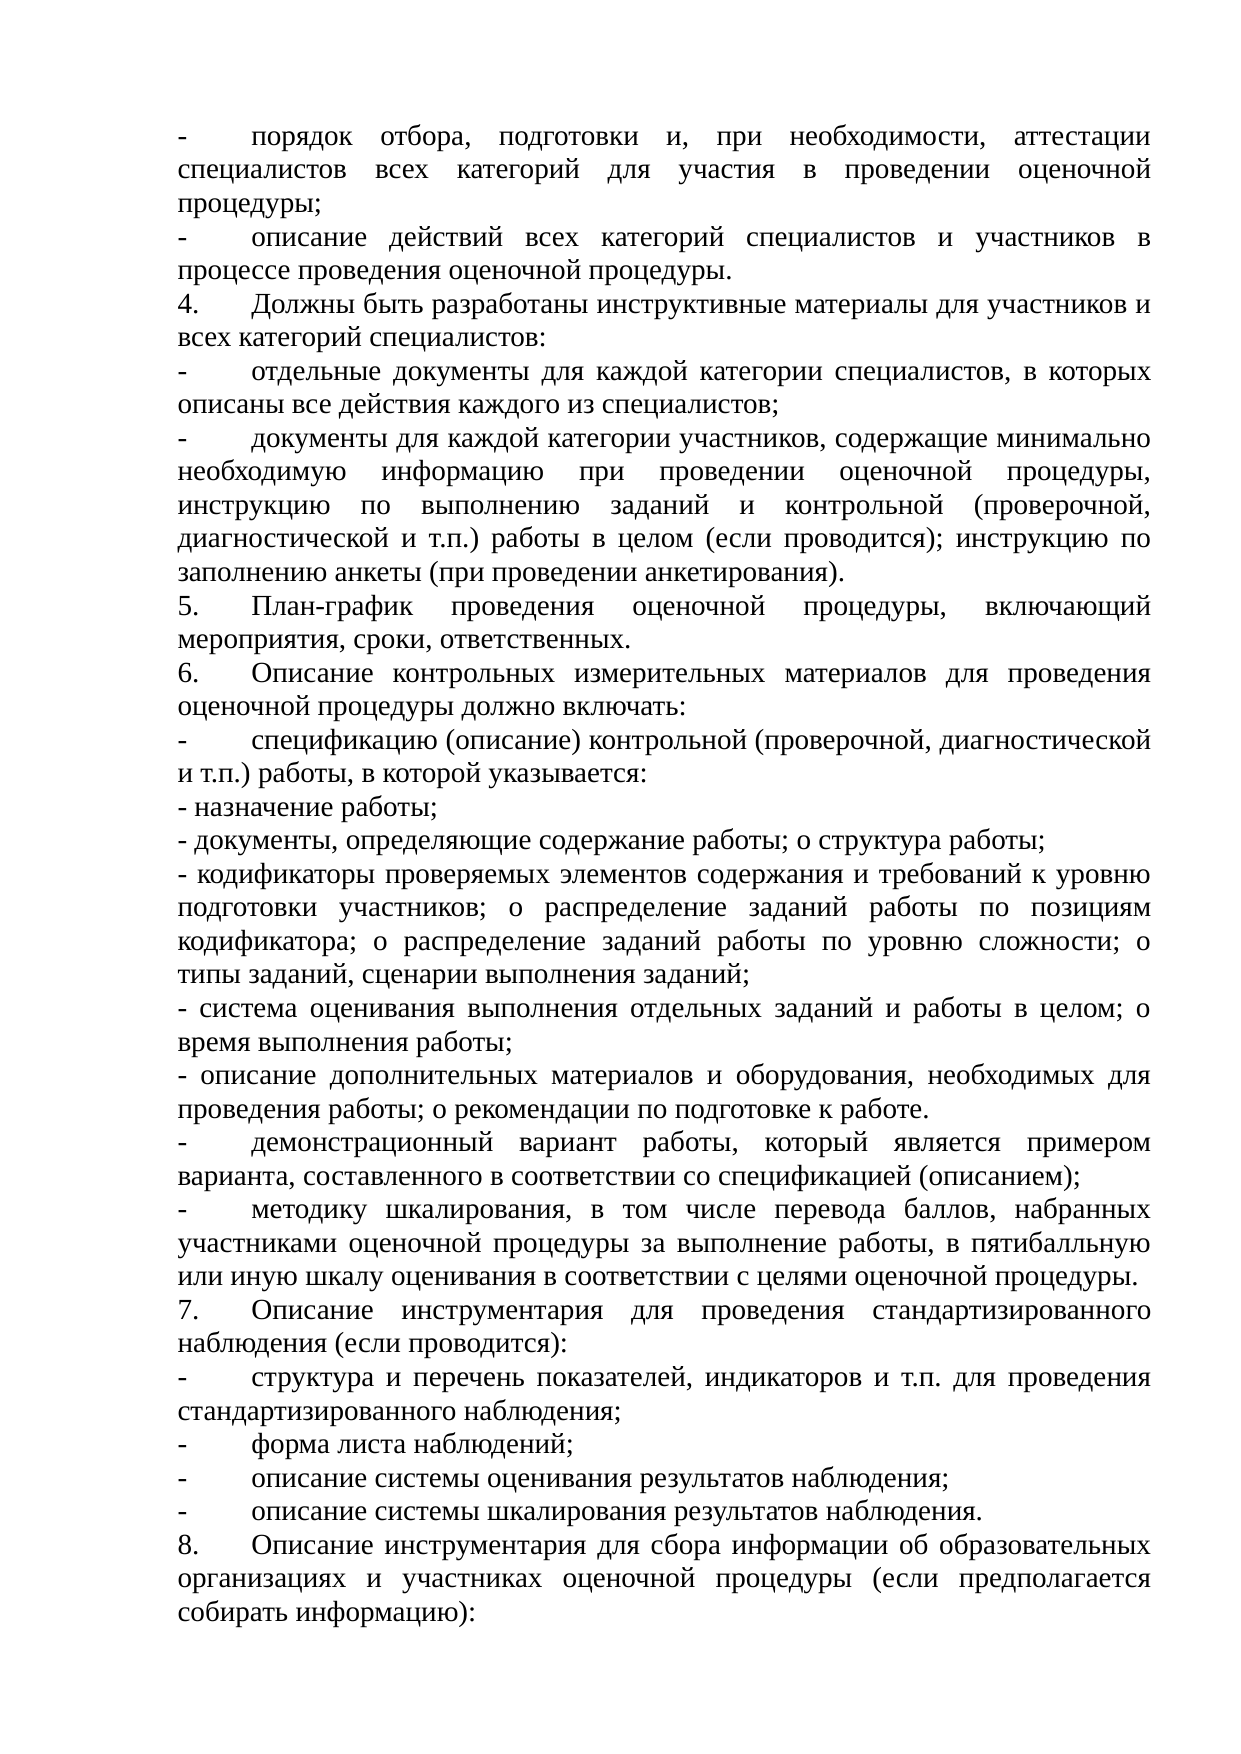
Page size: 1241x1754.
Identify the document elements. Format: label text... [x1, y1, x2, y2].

text - описание дополнительных материалов и оборудования, необходимых для проведения работы; о рекомендации по подготовке к работе. [177, 1057, 1152, 1124]
text - описание системы оценивания результатов наблюдения; [177, 1460, 1152, 1493]
text - описание действий всех категорий специалистов и участников в процессе проведения оценочной процедуры. [177, 219, 1152, 286]
text - структура и перечень показателей, индикаторов и т.п. для проведения стандартизированного наблюдения; [177, 1359, 1152, 1426]
text - назначение работы; [177, 789, 1152, 822]
text 4. Должны быть разработаны инструктивные материалы для участников и всех категорий специалистов: [177, 286, 1152, 353]
text - спецификацию (описание) контрольной (проверочной, диагностической и т.п.) работы, в которой указывается: [177, 722, 1152, 789]
text - порядок отбора, подготовки и, при необходимости, аттестации специалистов всех категорий для участия в проведении оценочной процедуры; [177, 118, 1152, 219]
text - отдельные документы для каждой категории специалистов, в которых описаны все действия каждого из специалистов; [177, 353, 1152, 420]
text 8. Описание инструментария для сбора информации об образовательных организациях и участниках оценочной процедуры (если предполагается собирать информацию): [177, 1527, 1152, 1627]
text - описание системы шкалирования результатов наблюдения. [177, 1493, 1152, 1527]
text 6. Описание контрольных измерительных материалов для проведения оценочной процедуры должно включать: [177, 655, 1152, 722]
text - методику шкалирования, в том числе перевода баллов, набранных участниками оценочной процедуры за выполнение работы, в пятибалльную или иную шкалу оценивания в соответствии с целями оценочной процедуры. [177, 1191, 1152, 1292]
text - система оценивания выполнения отдельных заданий и работы в целом; о время выполнения работы; [177, 990, 1152, 1057]
text - форма листа наблюдений; [177, 1426, 1152, 1460]
text - демонстрационный вариант работы, который является примером варианта, составленного в соответствии со спецификацией (описанием); [177, 1124, 1152, 1191]
text 7. Описание инструментария для проведения стандартизированного наблюдения (если проводится): [177, 1292, 1152, 1359]
text 5. План-график проведения оценочной процедуры, включающий мероприятия, сроки, ответственных. [177, 588, 1152, 655]
text - документы, определяющие содержание работы; о структура работы; [177, 822, 1152, 856]
text - кодификаторы проверяемых элементов содержания и требований к уровню подготовки участников; о распределение заданий работы по позициям кодификатора; о распределение заданий работы по уровню сложности; о типы заданий, сценарии выполнения заданий; [177, 856, 1152, 990]
text - документы для каждой категории участников, содержащие минимально необходимую информацию при проведении оценочной процедуры, инструкцию по выполнению заданий и контрольной (проверочной, диагностической и т.п.) работы в целом (если проводится); инструкцию по заполнению анкеты (при проведении анкетирования). [177, 420, 1152, 588]
